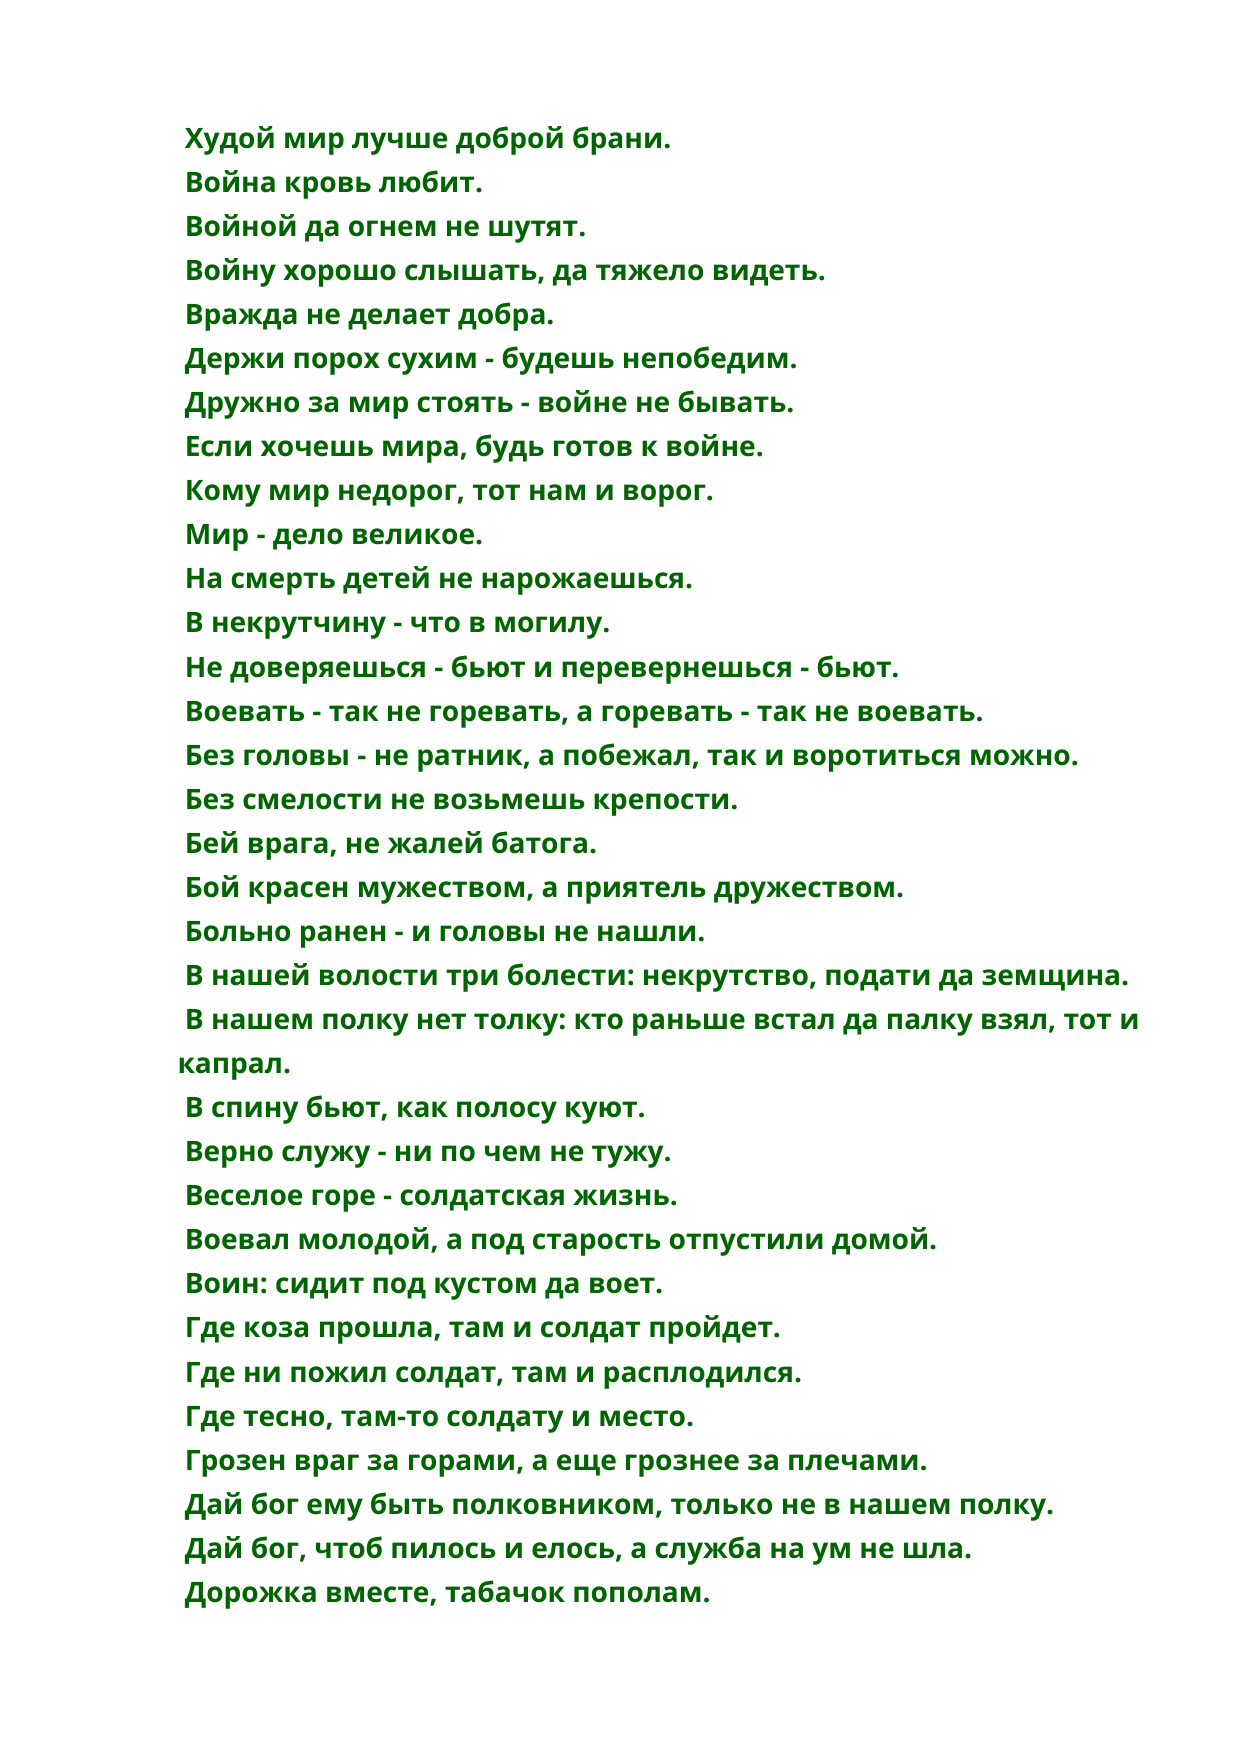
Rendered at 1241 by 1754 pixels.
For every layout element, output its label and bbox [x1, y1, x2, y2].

text [177, 118, 1152, 1611]
